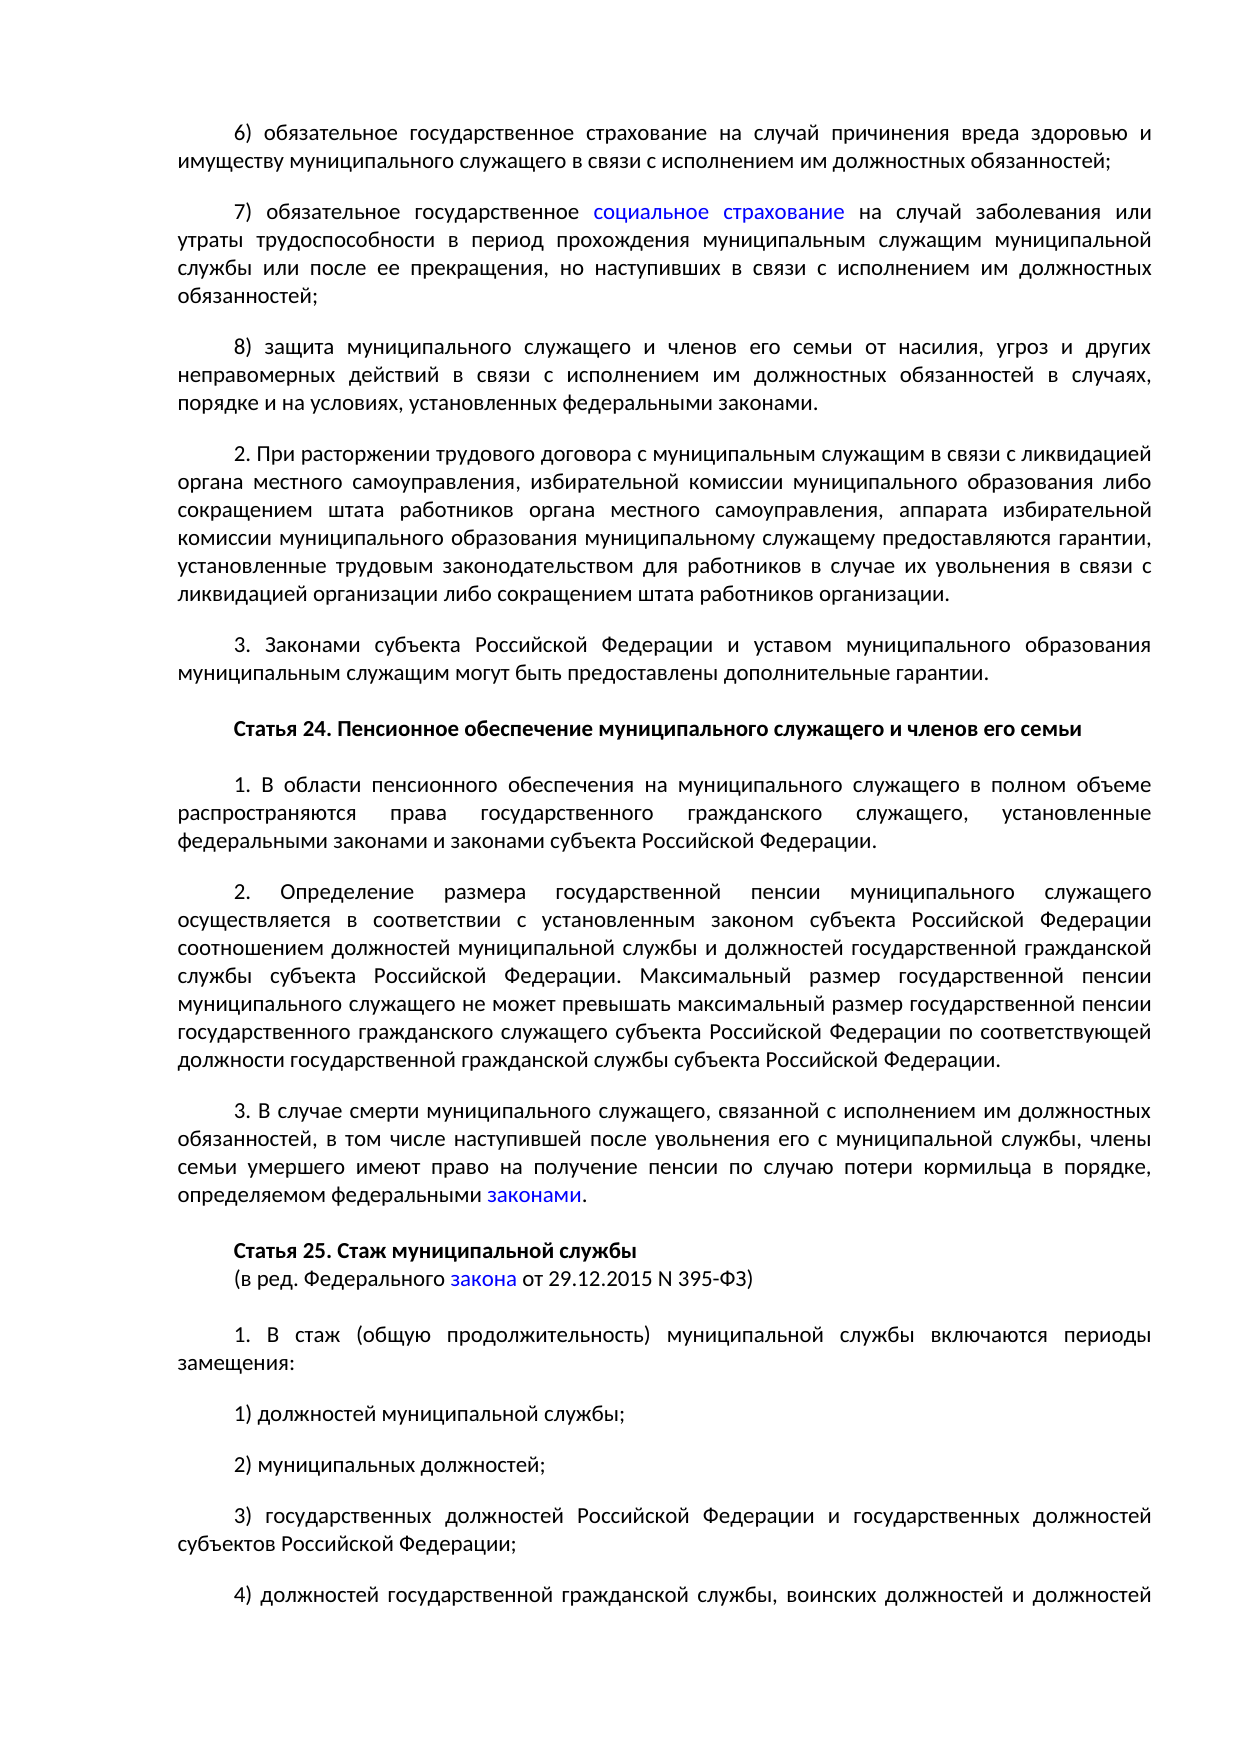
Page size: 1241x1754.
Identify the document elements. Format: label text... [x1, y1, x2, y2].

text 3. Законами субъекта Российской Федерации и уставом муниципального образования муниципальным служащим могут быть предоставлены дополнительные гарантии. [177, 630, 1152, 686]
text 7) обязательное государственное социальное страхование на случай заболевания или утраты трудоспособности в период прохождения муниципальным служащим муниципальной службы или после ее прекращения, но наступивших в связи с исполнением им должностных обязанностей; [177, 197, 1152, 309]
text 2) муниципальных должностей; [177, 1450, 1152, 1478]
text 8) защита муниципального служащего и членов его семьи от насилия, угроз и других неправомерных действий в связи с исполнением им должностных обязанностей в случаях, порядке и на условиях, установленных федеральными законами. [177, 332, 1152, 416]
title Статья 24. Пенсионное обеспечение муниципального служащего и членов его семьи [177, 714, 1152, 742]
text (в ред. Федерального закона от 29.12.2015 N 395-ФЗ) [177, 1264, 1152, 1292]
text 2. При расторжении трудового договора с муниципальным служащим в связи с ликвидацией органа местного самоуправления, избирательной комиссии муниципального образования либо сокращением штата работников органа местного самоуправления, аппарата избирательной комиссии муниципального образования муниципальному служащему предоставляются гарантии, установленные трудовым законодательством для работников в случае их увольнения в связи с ликвидацией организации либо сокращением штата работников организации. [177, 439, 1152, 607]
text 1. В области пенсионного обеспечения на муниципального служащего в полном объеме распространяются права государственного гражданского служащего, установленные федеральными законами и законами субъекта Российской Федерации. [177, 770, 1152, 854]
title Статья 25. Стаж муниципальной службы [177, 1236, 1152, 1264]
text 3. В случае смерти муниципального служащего, связанной с исполнением им должностных обязанностей, в том числе наступившей после увольнения его с муниципальной службы, члены семьи умершего имеют право на получение пенсии по случаю потери кормильца в порядке, определяемом федеральными законами. [177, 1096, 1152, 1208]
text 6) обязательное государственное страхование на случай причинения вреда здоровью и имуществу муниципального служащего в связи с исполнением им должностных обязанностей; [177, 118, 1152, 174]
text 1. В стаж (общую продолжительность) муниципальной службы включаются периоды замещения: [177, 1320, 1152, 1376]
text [177, 1580, 1152, 1608]
text 1) должностей муниципальной службы; [177, 1399, 1152, 1427]
text 3) государственных должностей Российской Федерации и государственных должностей субъектов Российской Федерации; [177, 1501, 1152, 1557]
text 2. Определение размера государственной пенсии муниципального служащего осуществляется в соответствии с установленным законом субъекта Российской Федерации соотношением должностей муниципальной службы и должностей государственной гражданской службы субъекта Российской Федерации. Максимальный размер государственной пенсии муниципального служащего не может превышать максимальный размер государственной пенсии государственного гражданского служащего субъекта Российской Федерации по соответствующей должности государственной гражданской службы субъекта Российской Федерации. [177, 877, 1152, 1073]
